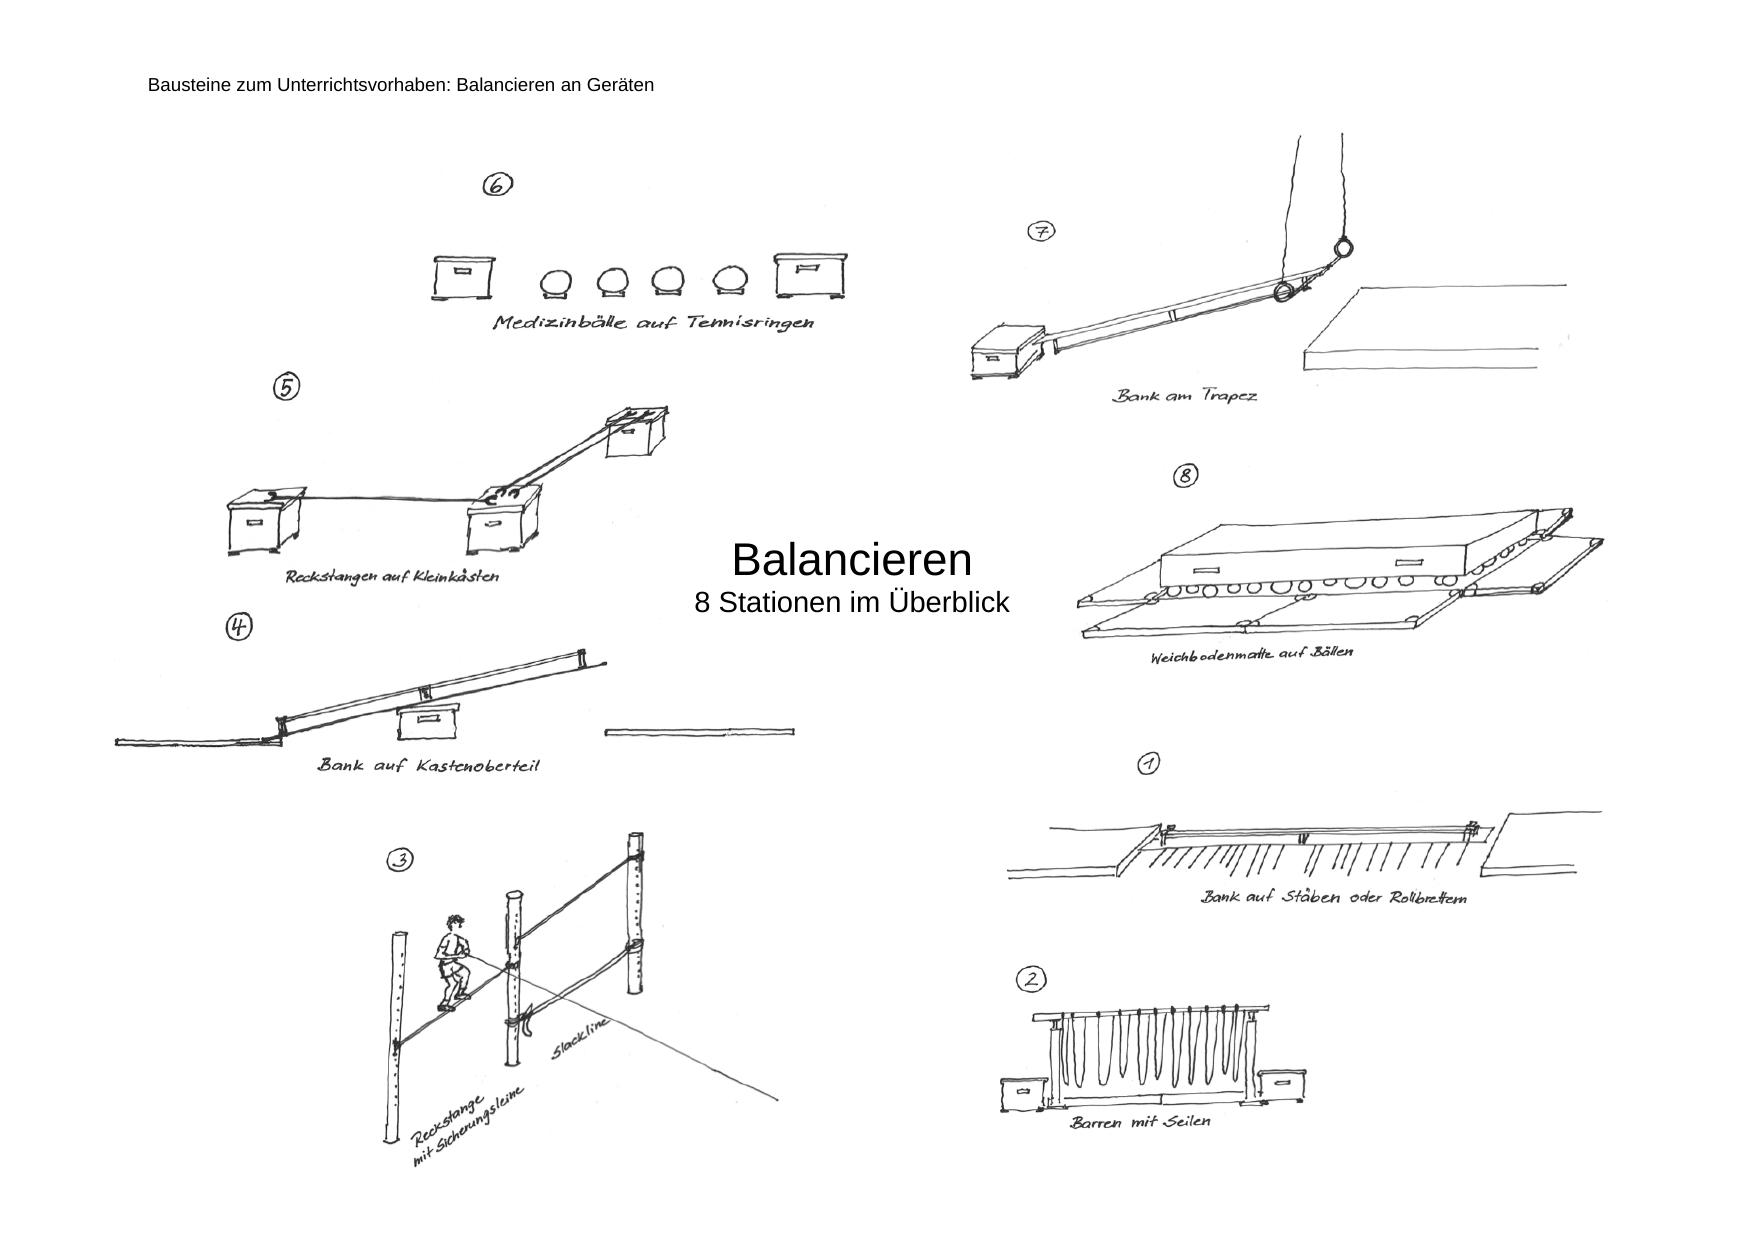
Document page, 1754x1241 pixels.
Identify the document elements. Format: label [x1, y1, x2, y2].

picture [373, 830, 786, 1169]
picture [425, 170, 849, 334]
picture [110, 605, 797, 776]
picture [964, 132, 1571, 406]
picture [780, 605, 788, 610]
picture [1003, 749, 1604, 906]
picture [223, 357, 671, 588]
picture [996, 962, 1311, 1131]
picture [1072, 456, 1611, 668]
picture [698, 605, 706, 610]
